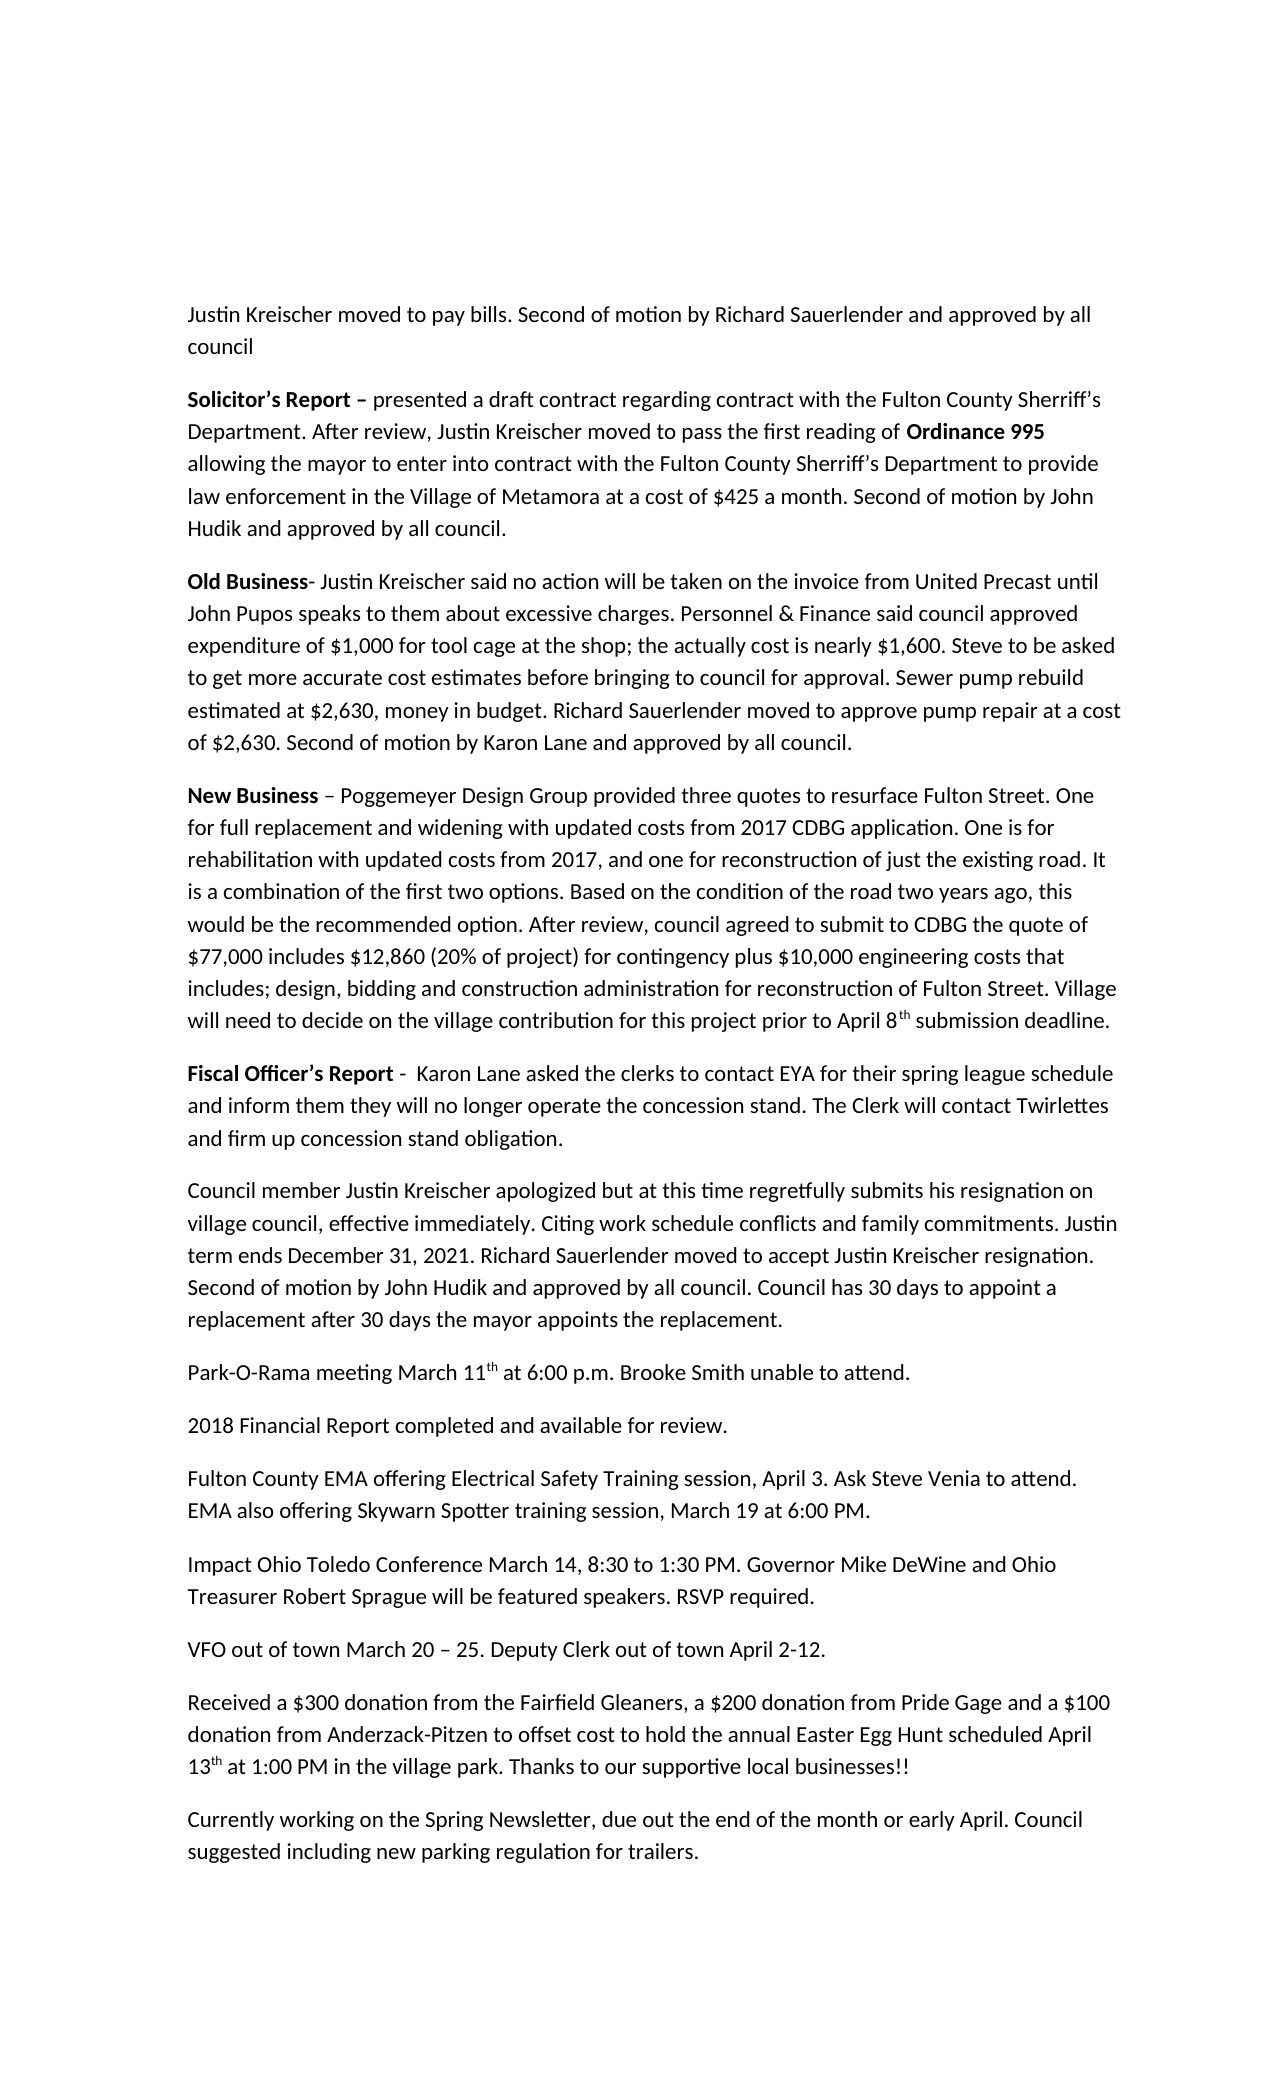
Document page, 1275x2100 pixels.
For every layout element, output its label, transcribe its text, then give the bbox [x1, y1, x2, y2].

text Impact Ohio Toledo Conference March 14, 8:30 to 1:30 PM. Governor Mike DeWine and Ohio Treasurer Robert Sprague will be featured speakers. RSVP required. [187, 1550, 1125, 1610]
text Fiscal Officer’s Report - Karon Lane asked the clerks to contact EYA for their spring league schedule and inform them they will no longer operate the concession stand. The Clerk will contact Twirlettes and firm up concession stand obligation. [187, 1059, 1125, 1152]
text Old Business- Justin Kreischer said no action will be taken on the invoice from United Precast until John Pupos speaks to them about excessive charges. Personnel & Finance said council approved expenditure of $1,000 for tool cage at the shop; the actually cost is nearly $1,600. Steve to be asked to get more accurate cost estimates before bringing to council for approval. Sewer pump rebuild estimated at $2,630, money in budget. Richard Sauerlender moved to approve pump repair at a cost of $2,630. Second of motion by Karon Lane and approved by all council. [187, 567, 1125, 756]
text Council member Justin Kreischer apologized but at this time regretfully submits his resignation on village council, effective immediately. Citing work schedule conflicts and family commitments. Justin term ends December 31, 2021. Richard Sauerlender moved to accept Justin Kreischer resignation. Second of motion by John Hudik and approved by all council. Council has 30 days to appoint a replacement after 30 days the mayor appoints the replacement. [187, 1177, 1125, 1333]
text 2018 Financial Report completed and available for review. [187, 1411, 1125, 1439]
text Currently working on the Spring Newsletter, due out the end of the month or early April. Council suggested including new parking regulation for trailers. [187, 1805, 1125, 1866]
text VFO out of town March 20 – 25. Deputy Clerk out of town April 2-12. [187, 1635, 1125, 1663]
text Fulton County EMA offering Electrical Safety Training session, April 3. Ask Steve Venia to attend. EMA also offering Skywarn Spotter training session, March 19 at 6:00 PM. [187, 1464, 1125, 1525]
text Justin Kreischer moved to pay bills. Second of motion by Richard Sauerlender and approved by all council [187, 300, 1125, 360]
text New Business – Poggemeyer Design Group provided three quotes to resurface Fulton Street. One for full replacement and widening with updated costs from 2017 CDBG application. One is for rehabilitation with updated costs from 2017, and one for reconstruction of just the existing road. It is a combination of the first two options. Based on the condition of the road two years ago, this would be the recommended option. After review, council agreed to submit to CDBG the quote of $77,000 includes $12,860 (20% of project) for contingency plus $10,000 engineering costs that includes; design, bidding and construction administration for reconstruction of Fulton Street. Village will need to decide on the village contribution for this project prior to April 8th submission deadline. [187, 781, 1125, 1034]
text Received a $300 donation from the Fairfield Gleaners, a $200 donation from Pride Gage and a $100 donation from Anderzack-Pitzen to offset cost to hold the annual Easter Egg Hunt scheduled April 13th at 1:00 PM in the village park. Thanks to our supportive local businesses!! [187, 1688, 1125, 1780]
text Solicitor’s Report – presented a draft contract regarding contract with the Fulton County Sherriff’s Department. After review, Justin Kreischer moved to pass the first reading of Ordinance 995 allowing the mayor to enter into contract with the Fulton County Sherriff’s Department to provide law enforcement in the Village of Metamora at a cost of $425 a month. Second of motion by John Hudik and approved by all council. [187, 385, 1125, 542]
text Park-O-Rama meeting March 11th at 6:00 p.m. Brooke Smith unable to attend. [187, 1358, 1125, 1386]
